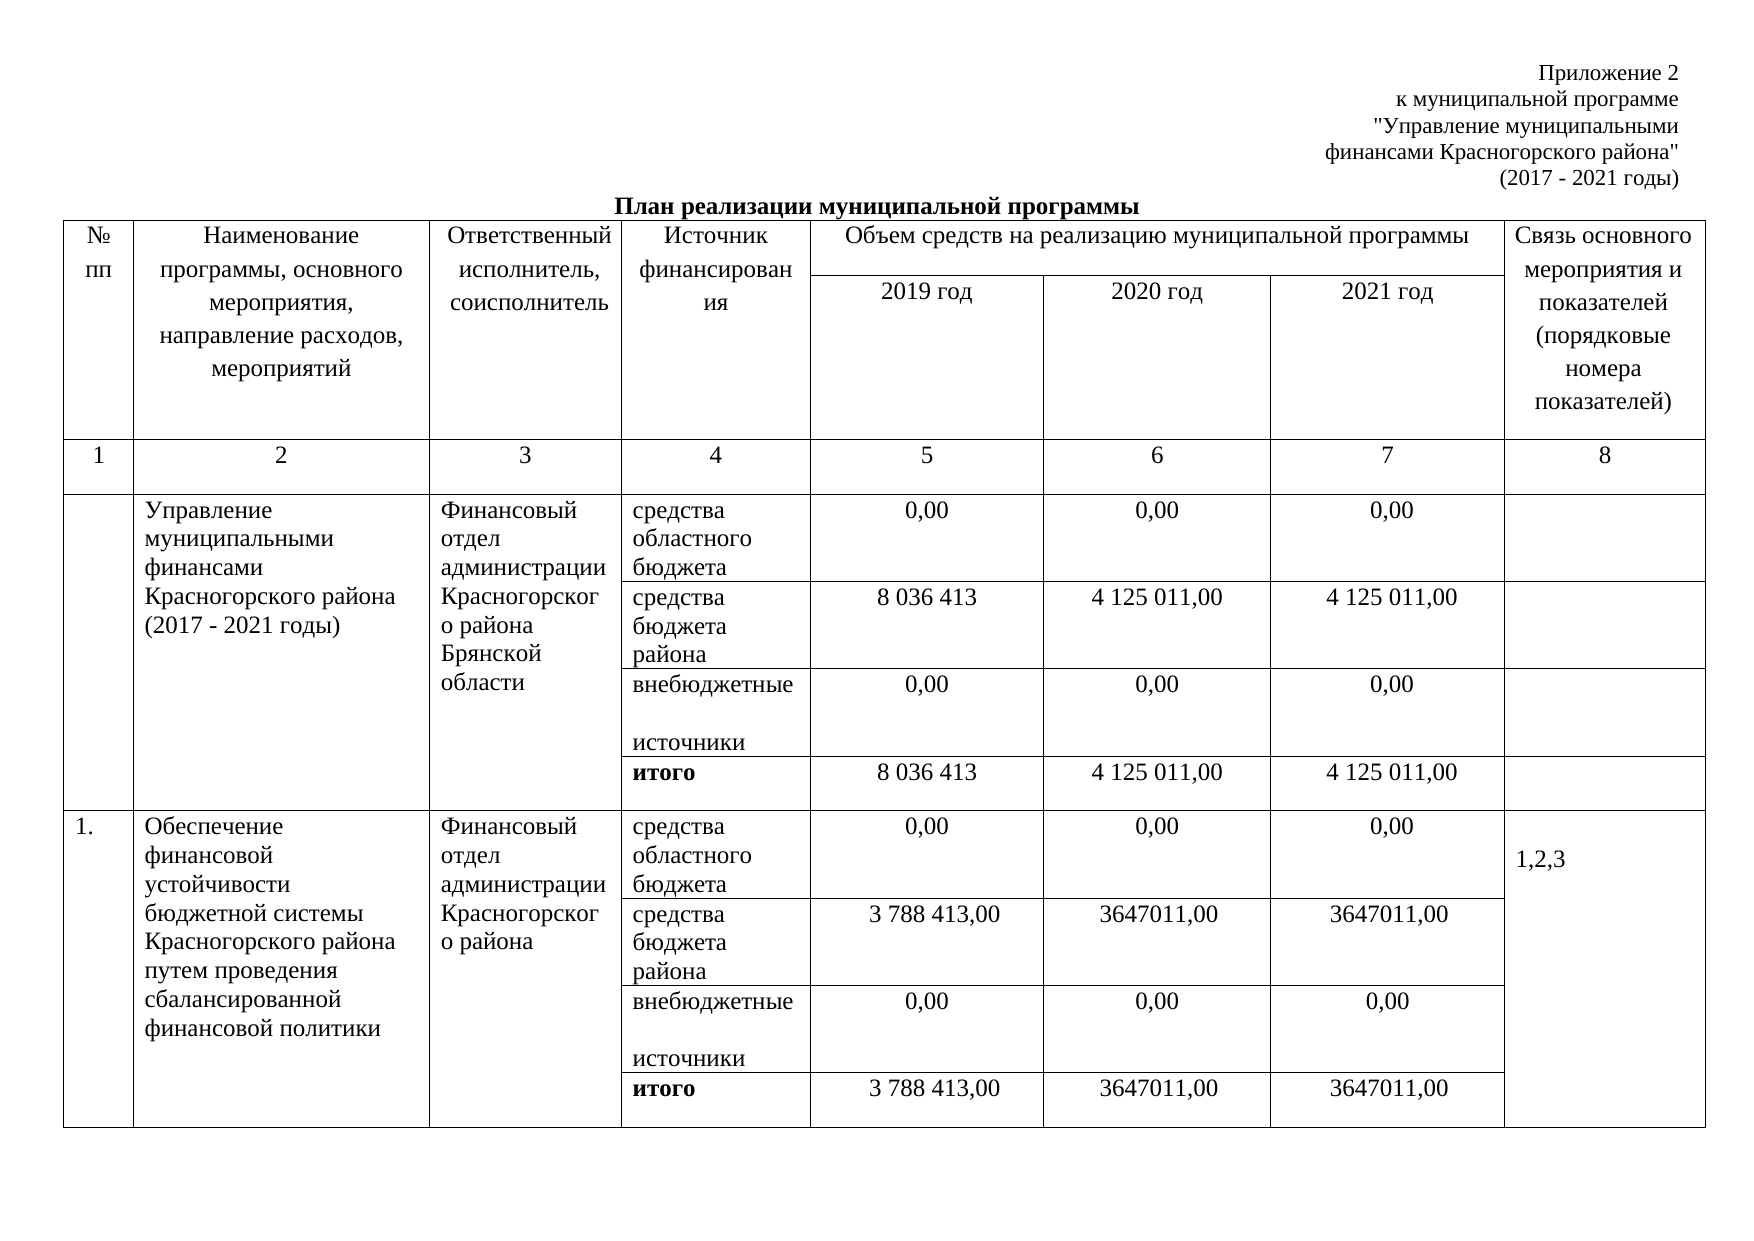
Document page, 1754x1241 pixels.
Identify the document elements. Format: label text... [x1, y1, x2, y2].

table_cell 6 [1044, 440, 1270, 494]
table_cell 4 125 011,00 [1271, 757, 1504, 810]
table_cell 2019 год [811, 276, 1043, 439]
table_cell 3647011,00 [1271, 1073, 1504, 1127]
table_cell 2021 год [1271, 276, 1504, 439]
table_cell средства областного бюджета [622, 811, 810, 898]
table_cell 8 036 413 [811, 757, 1043, 810]
table_cell итого [622, 757, 810, 810]
table_cell 3647011,00 [1271, 899, 1504, 985]
table_header Связь основного мероприятия и показателей (порядковые номера показателей) [1505, 221, 1705, 439]
table_cell 0,00 [1271, 495, 1504, 581]
table_cell 0,00 [811, 811, 1043, 898]
table_cell 3 788 413,00 [811, 1073, 1043, 1127]
table_cell 8 036 413 [811, 582, 1043, 668]
text Приложение 2 [75, 59, 1679, 85]
table_header Ответственный исполнитель, соисполнитель [430, 221, 621, 439]
table_cell [64, 495, 133, 810]
title План реализации муниципальной программы [75, 191, 1679, 219]
table_cell средства бюджета района [622, 899, 810, 985]
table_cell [430, 811, 621, 1127]
table_cell Обеспечение финансовой устойчивости бюджетной системы Красногорского района путем проведения сбалансированной финансовой политики [134, 811, 429, 1127]
table_cell 7 [1271, 440, 1504, 494]
table_cell 4 125 011,00 [1271, 582, 1504, 668]
table_cell 0,00 [811, 669, 1043, 756]
table_cell внебюджетные источники [622, 669, 810, 756]
table_cell [1505, 669, 1705, 756]
table_cell 3 788 413,00 [811, 899, 1043, 985]
table_cell 0,00 [1271, 986, 1504, 1072]
table_cell 8 [1505, 440, 1705, 494]
table_cell 1. [64, 811, 133, 1127]
table_cell итого [622, 1073, 810, 1127]
table_cell средства бюджета района [622, 582, 810, 668]
table_cell 0,00 [811, 495, 1043, 581]
table_header № пп [64, 221, 133, 439]
text финансами Красногорского района" [75, 138, 1679, 164]
text к муниципальной программе [75, 85, 1679, 112]
table_cell 0,00 [811, 986, 1043, 1072]
table_cell средства областного бюджета [622, 495, 810, 581]
table_cell 0,00 [1044, 986, 1270, 1072]
table_cell 4 [622, 440, 810, 494]
table_cell 0,00 [1044, 495, 1270, 581]
table_header Источник финансирования [622, 221, 810, 439]
table_cell 1 [64, 440, 133, 494]
table_cell 0,00 [1271, 811, 1504, 898]
table_cell 1,2,3 [1505, 811, 1705, 1127]
table_cell 0,00 [1044, 811, 1270, 898]
table_header Объем средств на реализацию муниципальной программы [811, 221, 1504, 275]
table_cell 2 [134, 440, 429, 494]
table_cell Финансовый отдел администрации Красногорского района Брянской области [430, 495, 621, 810]
table_cell 4 125 011,00 [1044, 582, 1270, 668]
table_cell [1505, 582, 1705, 668]
table_cell 4 125 011,00 [1044, 757, 1270, 810]
table_cell 3 [430, 440, 621, 494]
table_cell внебюджетные источники [622, 986, 810, 1072]
table_cell 5 [811, 440, 1043, 494]
text "Управление муниципальными [75, 112, 1679, 138]
table_cell 2020 год [1044, 276, 1270, 439]
table_cell 3647011,00 [1044, 899, 1270, 985]
table_cell 0,00 [1271, 669, 1504, 756]
text (2017 - 2021 годы) [75, 164, 1679, 191]
table_cell Управление муниципальными финансами Красногорского района (2017 - 2021 годы) [134, 495, 429, 810]
table_cell 3647011,00 [1044, 1073, 1270, 1127]
table_cell 0,00 [1044, 669, 1270, 756]
table_header Наименование программы, основного мероприятия, направление расходов, мероприятий [134, 221, 429, 439]
table_cell [1505, 495, 1705, 581]
table_cell [1505, 757, 1705, 810]
